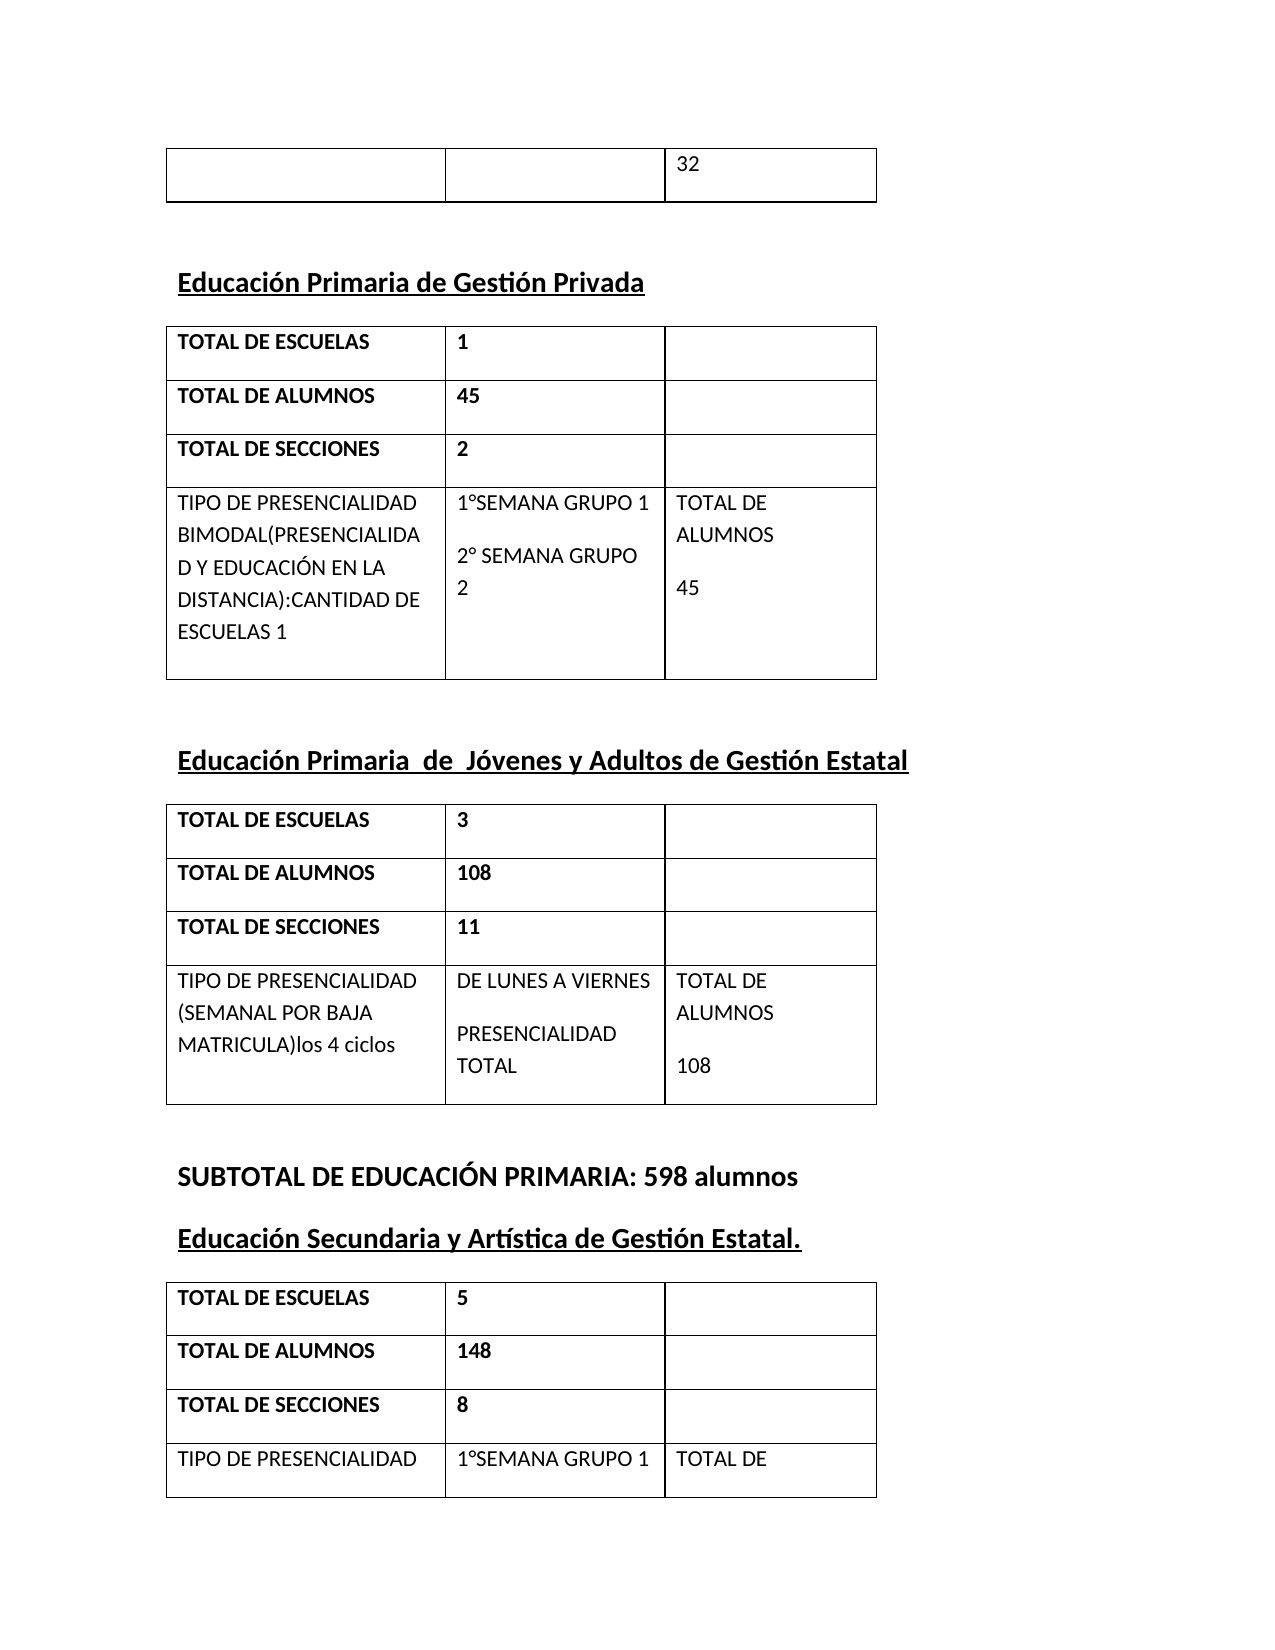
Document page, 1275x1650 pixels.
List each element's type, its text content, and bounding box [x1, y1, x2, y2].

table_cell TOTAL DE ALUMNOS 32 [666, 149, 876, 201]
text Educación Primaria de Gestión Privada [177, 264, 1098, 300]
table_cell 108 [446, 859, 664, 911]
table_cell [167, 1444, 445, 1497]
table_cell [446, 1444, 664, 1497]
table_cell [666, 1336, 876, 1389]
table_cell TOTAL DE ALUMNOS 45 [666, 488, 876, 679]
table_cell TOTAL DE ALUMNOS [167, 859, 445, 911]
table_cell 8 [446, 1390, 664, 1443]
table_header TOTAL DE ESCUELAS [167, 805, 445, 857]
table_header [666, 805, 876, 857]
table_cell TIPO DE PRESENCIALIDAD BIMODAL(PRESENCIALIDAD Y EDUCACIÓN EN LA DISTANCIA):CANTIDAD DE ESCUELAS 1 [167, 488, 445, 679]
table_cell [666, 381, 876, 433]
table_cell TOTAL DE SECCIONES [167, 1390, 445, 1443]
table_cell [666, 435, 876, 487]
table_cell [446, 149, 664, 201]
table_cell DE LUNES A VIERNES PRESENCIALIDAD TOTAL [446, 966, 664, 1104]
table_cell TOTAL DE SECCIONES [167, 912, 445, 965]
table_cell TIPO DE PRESENCIALIDAD (SEMANAL POR BAJA MATRICULA)los 4 ciclos [167, 966, 445, 1104]
table_cell 45 [446, 381, 664, 433]
table_cell TOTAL DE ALUMNOS [167, 1336, 445, 1389]
table_cell TOTAL DE ALUMNOS 108 [666, 966, 876, 1104]
table_cell TOTAL DE SECCIONES [167, 435, 445, 487]
table_cell 148 [446, 1336, 664, 1389]
table_cell [666, 859, 876, 911]
table_header 5 [446, 1283, 664, 1335]
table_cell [167, 149, 445, 201]
table_cell [666, 1390, 876, 1443]
table_cell 11 [446, 912, 664, 965]
text Educación Secundaria y Artística de Gestión Estatal. [177, 1220, 1098, 1255]
table_cell [666, 912, 876, 965]
table_cell TOTAL DE ALUMNOS [167, 381, 445, 433]
text SUBTOTAL DE EDUCACIÓN PRIMARIA: 598 alumnos [177, 1158, 1098, 1194]
table_header [666, 1283, 876, 1335]
table_cell 2 [446, 435, 664, 487]
table_cell 1°SEMANA GRUPO 1 2° SEMANA GRUPO 2 [446, 488, 664, 679]
table_header TOTAL DE ESCUELAS [167, 327, 445, 380]
text Educación Primaria de Jóvenes y Adultos de Gestión Estatal [177, 742, 1098, 778]
table_header 3 [446, 805, 664, 857]
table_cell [666, 1444, 876, 1497]
table_header [666, 327, 876, 380]
table_header 1 [446, 327, 664, 380]
table_header TOTAL DE ESCUELAS [167, 1283, 445, 1335]
